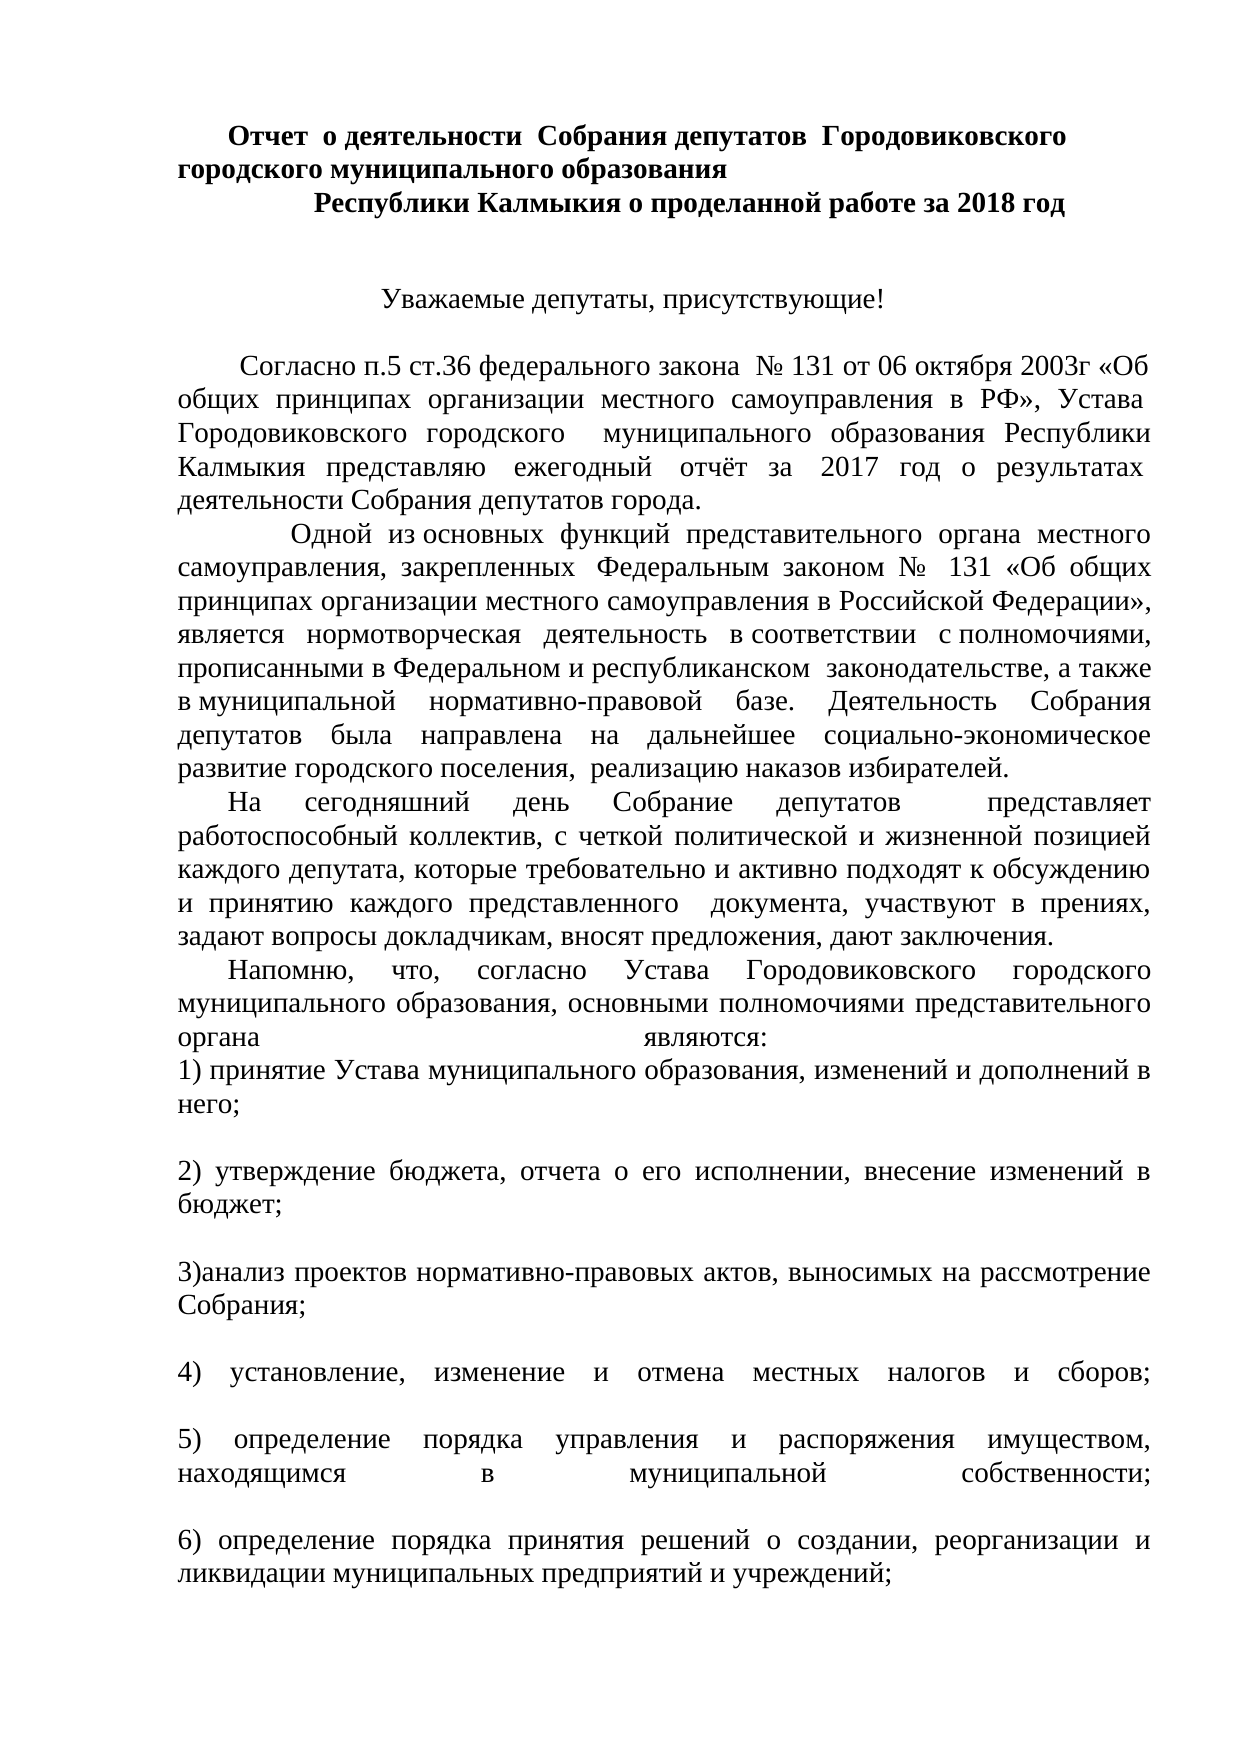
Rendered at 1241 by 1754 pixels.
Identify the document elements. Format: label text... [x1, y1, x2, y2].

text Согласно п.5 ст.36 федерального закона № 131 от 06 октября 2003г «Об общих принципах организации местного самоуправления в РФ», Устава Городовиковского городского муниципального образования Республики Калмыкия представляю ежегодный отчёт за 2017 год о результатах деятельности Собрания депутатов города. [177, 348, 1152, 516]
text Одной из основных функций представительного органа местного самоуправления, закрепленных Федеральным законом № 131 «Об общих принципах организации местного самоуправления в Российской Федерации», является нормотворческая деятельность в соответствии с полномочиями, прописанными в Федеральном и республиканском законодательстве, а также в муниципальной нормативно-правовой базе. Деятельность Собрания депутатов была направлена на дальнейшее социально-экономическое развитие городского поселения, реализацию наказов избирателей. [177, 516, 1152, 784]
text На сегодняшний день Собрание депутатов представляет работоспособный коллектив, с четкой политической и жизненной позицией каждого депутата, которые требовательно и активно подходят к обсуждению и принятию каждого представленного документа, участвуют в прениях, задают вопросы докладчикам, вносят предложения, дают заключения. [177, 784, 1152, 952]
text 3)анализ проектов нормативно-правовых актов, выносимых на рассмотрение Собрания; 4) установление, изменение и отмена местных налогов и сборов; 5) определение порядка управления и распоряжения имуществом, находящимся в муниципальной собственности; 6) определение порядка принятия решений о создании, реорганизации и ликвидации муниципальных предприятий и учреждений; [177, 1254, 1152, 1589]
text Республики Калмыкия о проделанной работе за 2018 год [177, 185, 1152, 219]
text Напомню, что, согласно Устава Городовиковского городского муниципального образования, основными полномочиями представительного органа являются: 1) принятие Устава муниципального образования, изменений и дополнений в него; 2) утверждение бюджета, отчета о его исполнении, внесение изменений в бюджет; [177, 952, 1152, 1220]
text Уважаемые депутаты, присутствующие! [177, 281, 1152, 314]
text Отчет о деятельности Собрания депутатов Городовиковского городского муниципального образования [177, 118, 1152, 185]
